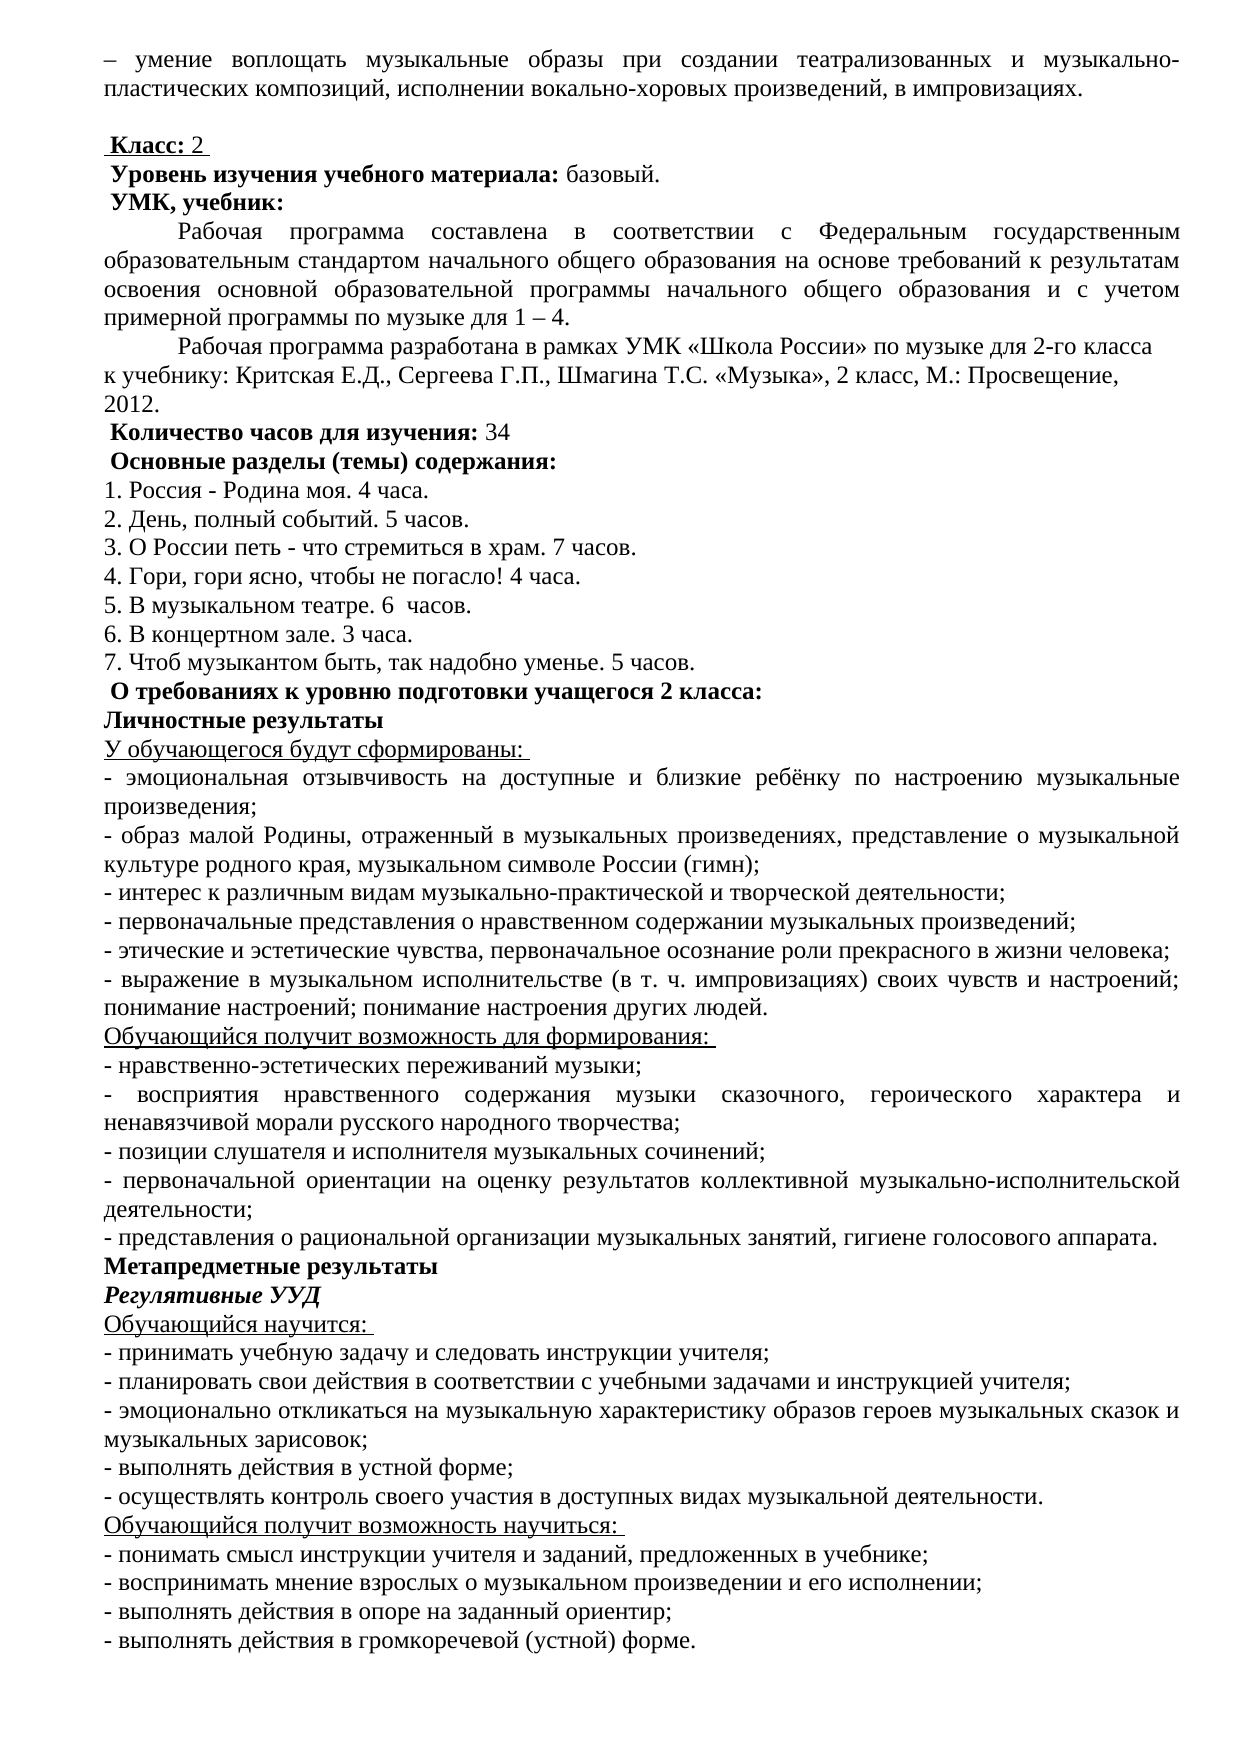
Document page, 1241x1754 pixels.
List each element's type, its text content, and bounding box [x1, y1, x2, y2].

text УМК, учебник: [103, 187, 1181, 216]
text - выполнять действия в опоре на заданный ориентир; [103, 1596, 1181, 1625]
text - эмоционально откликаться на музыкальную характеристику образов героев музыкальных сказок и музыкальных зарисовок; [103, 1395, 1181, 1452]
text Рабочая программа разработана в рамках УМК «Школа России» по музыке для 2-го класса к учебнику: Критская Е.Д., Сергеева Г.П., Шмагина Т.С. «Музыка», 2 класс, М.: Просвещение, 2012. [103, 331, 1181, 417]
text 6. В концертном зале. 3 часа. [103, 619, 1181, 647]
text Рабочая программа составлена в соответствии с Федеральным государственным образовательным стандартом начального общего образования на основе требований к результатам освоения основной образовательной программы начального общего образования и с учетом примерной программы по музыке для 1 – 4. [103, 216, 1181, 331]
text - восприятия нравственного содержания музыки сказочного, героического характера и ненавязчивой морали русского народного творчества; [103, 1079, 1181, 1136]
text - воспринимать мнение взрослых о музыкальном произведении и его исполнении; [103, 1567, 1181, 1596]
text - нравственно-эстетических переживаний музыки; [103, 1050, 1181, 1079]
text - выполнять действия в устной форме; [103, 1452, 1181, 1481]
text Метапредметные результаты [103, 1251, 1181, 1280]
text - эмоциональная отзывчивость на доступные и близкие ребёнку по настроению музыкальные произведения; [103, 762, 1181, 820]
text - выполнять действия в громкоречевой (устной) форме. [103, 1625, 1181, 1654]
text 5. В музыкальном театре. 6 часов. [103, 590, 1181, 619]
text Основные разделы (темы) содержания: [103, 446, 1181, 475]
text 7. Чтоб музыкантом быть, так надобно уменье. 5 часов. [103, 647, 1181, 676]
text Класс: 2 [103, 130, 1181, 159]
text - понимать смысл инструкции учителя и заданий, предложенных в учебнике; [103, 1539, 1181, 1567]
text 2. День, полный событий. 5 часов. [103, 504, 1181, 532]
text Обучающийся научится: [103, 1309, 1181, 1337]
text 4. Гори, гори ясно, чтобы не погасло! 4 часа. [103, 561, 1181, 590]
text - первоначальной ориентации на оценку результатов коллективной музыкально-исполнительской деятельности; [103, 1165, 1181, 1222]
text Количество часов для изучения: 34 [103, 417, 1181, 446]
text Регулятивные УУД [103, 1280, 1181, 1309]
text – умение воплощать музыкальные образы при создании театрализованных и музыкально-пластических композиций, исполнении вокально-хоровых произведений, в импровизациях. [103, 44, 1181, 102]
text - этические и эстетические чувства, первоначальное осознание роли прекрасного в жизни человека; [103, 935, 1181, 964]
text - планировать свои действия в соответствии с учебными задачами и инструкцией учителя; [103, 1366, 1181, 1395]
text - первоначальные представления о нравственном содержании музыкальных произведений; [103, 906, 1181, 935]
text - позиции слушателя и исполнителя музыкальных сочинений; [103, 1136, 1181, 1165]
text - образ малой Родины, отраженный в музыкальных произведениях, представление о музыкальной культуре родного края, музыкальном символе России (гимн); [103, 820, 1181, 877]
text Обучающийся получит возможность научиться: [103, 1510, 1181, 1539]
text Личностные результаты [103, 705, 1181, 734]
text - представления о рациональной организации музыкальных занятий, гигиене голосового аппарата. [103, 1222, 1181, 1251]
text - выражение в музыкальном исполнительстве (в т. ч. импровизациях) своих чувств и настроений; понимание настроений; понимание настроения других людей. [103, 964, 1181, 1021]
text - принимать учебную задачу и следовать инструкции учителя; [103, 1337, 1181, 1366]
text - осуществлять контроль своего участия в доступных видах музыкальной деятельности. [103, 1481, 1181, 1510]
text О требованиях к уровню подготовки учащегося 2 класса: [103, 676, 1181, 705]
text Обучающийся получит возможность для формирования: [103, 1021, 1181, 1050]
text У обучающегося будут сформированы: [103, 734, 1181, 762]
text 3. О России петь - что стремиться в храм. 7 часов. [103, 532, 1181, 561]
text 1. Россия - Родина моя. 4 часа. [103, 475, 1181, 504]
text - интерес к различным видам музыкально-практической и творческой деятельности; [103, 877, 1181, 906]
text Уровень изучения учебного материала: базовый. [103, 159, 1181, 187]
